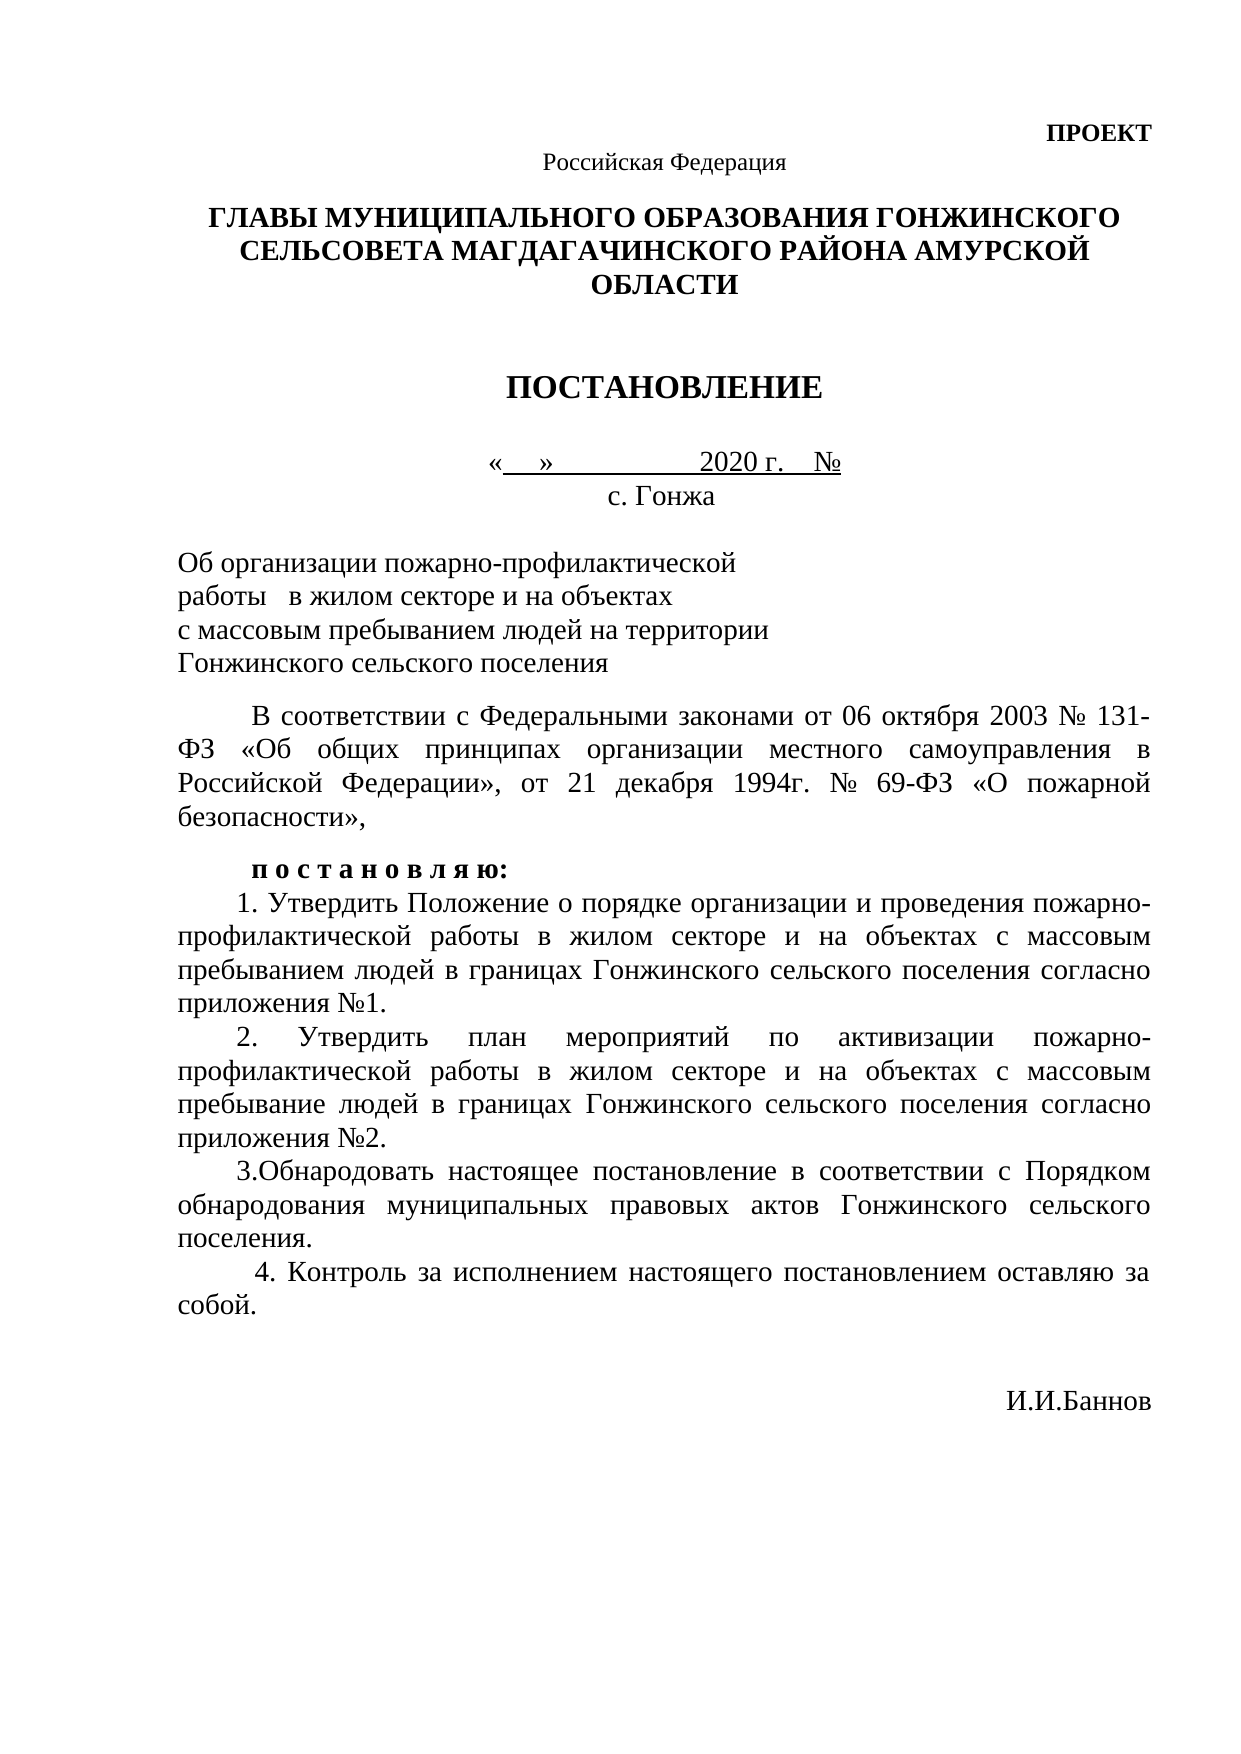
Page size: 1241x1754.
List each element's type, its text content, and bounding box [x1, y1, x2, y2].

text п о с т а н о в л я ю: [177, 851, 1152, 885]
text 1. Утвердить Положение о порядке организации и проведения пожарно-профилактической работы в жилом секторе и на объектах с массовым пребыванием людей в границах Гонжинского сельского поселения согласно приложения №1. [177, 885, 1152, 1019]
text с. Гонжа [177, 478, 1152, 511]
text Гонжинского сельского поселения [177, 645, 1152, 679]
text ГЛАВЫ МУНИЦИПАЛЬНОГО ОБРАЗОВАНИЯ ГОНЖИНСКОГО СЕЛЬСОВЕТА МАГДАГАЧИНСКОГО РАЙОНА АМУРСКОЙ ОБЛАСТИ [177, 200, 1152, 300]
text 4. Контроль за исполнением настоящего постановлением оставляю за собой. [177, 1254, 1152, 1321]
text ПРОЕКТ [177, 118, 1152, 147]
text Российская Федерация [177, 147, 1152, 176]
text с массовым пребыванием людей на территории [177, 612, 1152, 645]
text И.И.Баннов [177, 1383, 1152, 1417]
text 2. Утвердить план мероприятий по активизации пожарно-профилактической работы в жилом секторе и на объектах с массовым пребывание людей в границах Гонжинского сельского поселения согласно приложения №2. [177, 1019, 1152, 1153]
text Об организации пожарно-профилактической [177, 545, 1152, 578]
text работы в жилом секторе и на объектах [177, 578, 1152, 612]
text ПОСТАНОВЛЕНИЕ [177, 367, 1152, 406]
text В соответствии с Федеральными законами от 06 октября 2003 № 131-ФЗ «Об общих принципах организации местного самоуправления в Российской Федерации», от 21 декабря 1994г. № 69-ФЗ «О пожарной безопасности», [177, 698, 1152, 832]
text « » 2020 г. № [177, 444, 1152, 478]
text 3.Обнародовать настоящее постановление в соответствии с Порядком обнародования муниципальных правовых актов Гонжинского сельского поселения. [177, 1153, 1152, 1254]
